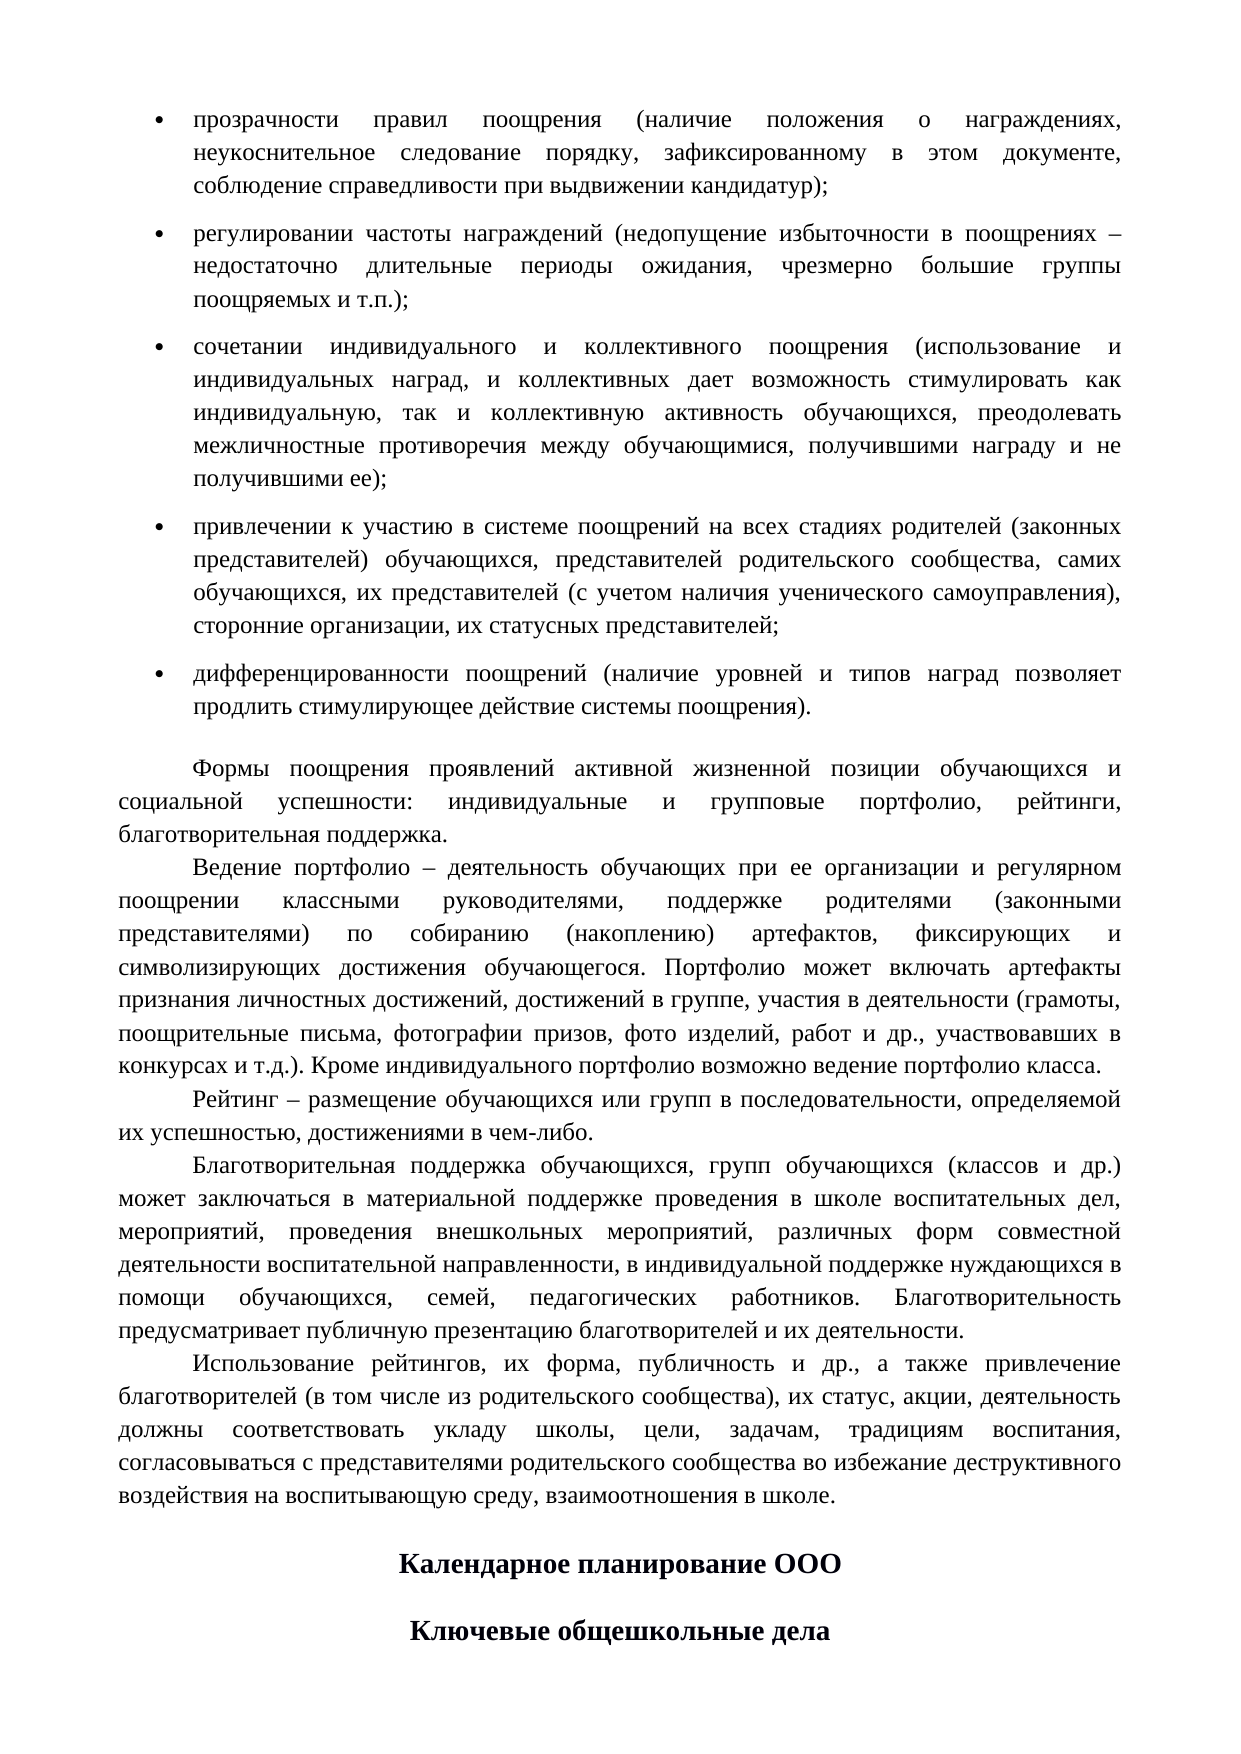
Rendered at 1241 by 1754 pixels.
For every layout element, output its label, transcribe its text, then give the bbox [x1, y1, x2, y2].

list регулировании частоты награждений (недопущение избыточности в поощрениях –недостаточно длительные периоды ожидания, чрезмерно большие группы поощряемых и т.п.); [156, 218, 1122, 312]
text Благотворительная поддержка обучающихся, групп обучающихся (классов и др.) может заключаться в материальной поддержке проведения в школе воспитательных дел, мероприятий, проведения внешкольных мероприятий, различных форм совместной деятельности воспитательной направленности, в индивидуальной поддержке нуждающихся в помощи обучающихся, семей, педагогических работников. Благотворительность предусматривает публичную презентацию благотворителей и их деятельности. [118, 1150, 1122, 1343]
text Рейтинг – размещение обучающихся или групп в последовательности, определяемой их успешностью, достижениями в чем-либо. [118, 1084, 1122, 1145]
text Календарное планирование ООО [118, 1546, 1122, 1579]
text Ведение портфолио – деятельность обучающих при ее организации и регулярном поощрении классными руководителями, поддержке родителями (законными представителями) по собиранию (накоплению) артефактов, фиксирующих и символизирующих достижения обучающегося. Портфолио может включать артефакты признания личностных достижений, достижений в группе, участия в деятельности (грамоты, поощрительные письма, фотографии призов, фото изделий, работ и др., участвовавших в конкурсах и т.д.). Кроме индивидуального портфолио возможно ведение портфолио класса. [118, 852, 1122, 1079]
list привлечении к участию в системе поощрений на всех стадиях родителей (законных представителей) обучающихся, представителей родительского сообщества, самих обучающихся, их представителей (с учетом наличия ученического самоуправления), сторонние организации, их статусных представителей; [156, 511, 1122, 639]
text Формы поощрения проявлений активной жизненной позиции обучающихся и социальной успешности: индивидуальные и групповые портфолио, рейтинги, благотворительная поддержка. [118, 753, 1122, 848]
list дифференцированности поощрений (наличие уровней и типов наград позволяет продлить стимулирующее действие системы поощрения). [156, 658, 1122, 720]
text Ключевые общешкольные дела [118, 1613, 1122, 1647]
list прозрачности правил поощрения (наличие положения о награждениях, неукоснительное следование порядку, зафиксированному в этом документе, соблюдение справедливости при выдвижении кандидатур); [156, 104, 1122, 198]
list сочетании индивидуального и коллективного поощрения (использование и индивидуальных наград, и коллективных дает возможность стимулировать как индивидуальную, так и коллективную активность обучающихся, преодолевать межличностные противоречия между обучающимися, получившими награду и не получившими ее); [156, 331, 1122, 492]
text Использование рейтингов, их форма, публичность и др., а также привлечение благотворителей (в том числе из родительского сообщества), их статус, акции, деятельность должны соответствовать укладу школы, цели, задачам, традициям воспитания, согласовываться с представителями родительского сообщества во избежание деструктивного воздействия на воспитывающую среду, взаимоотношения в школе. [118, 1348, 1122, 1509]
